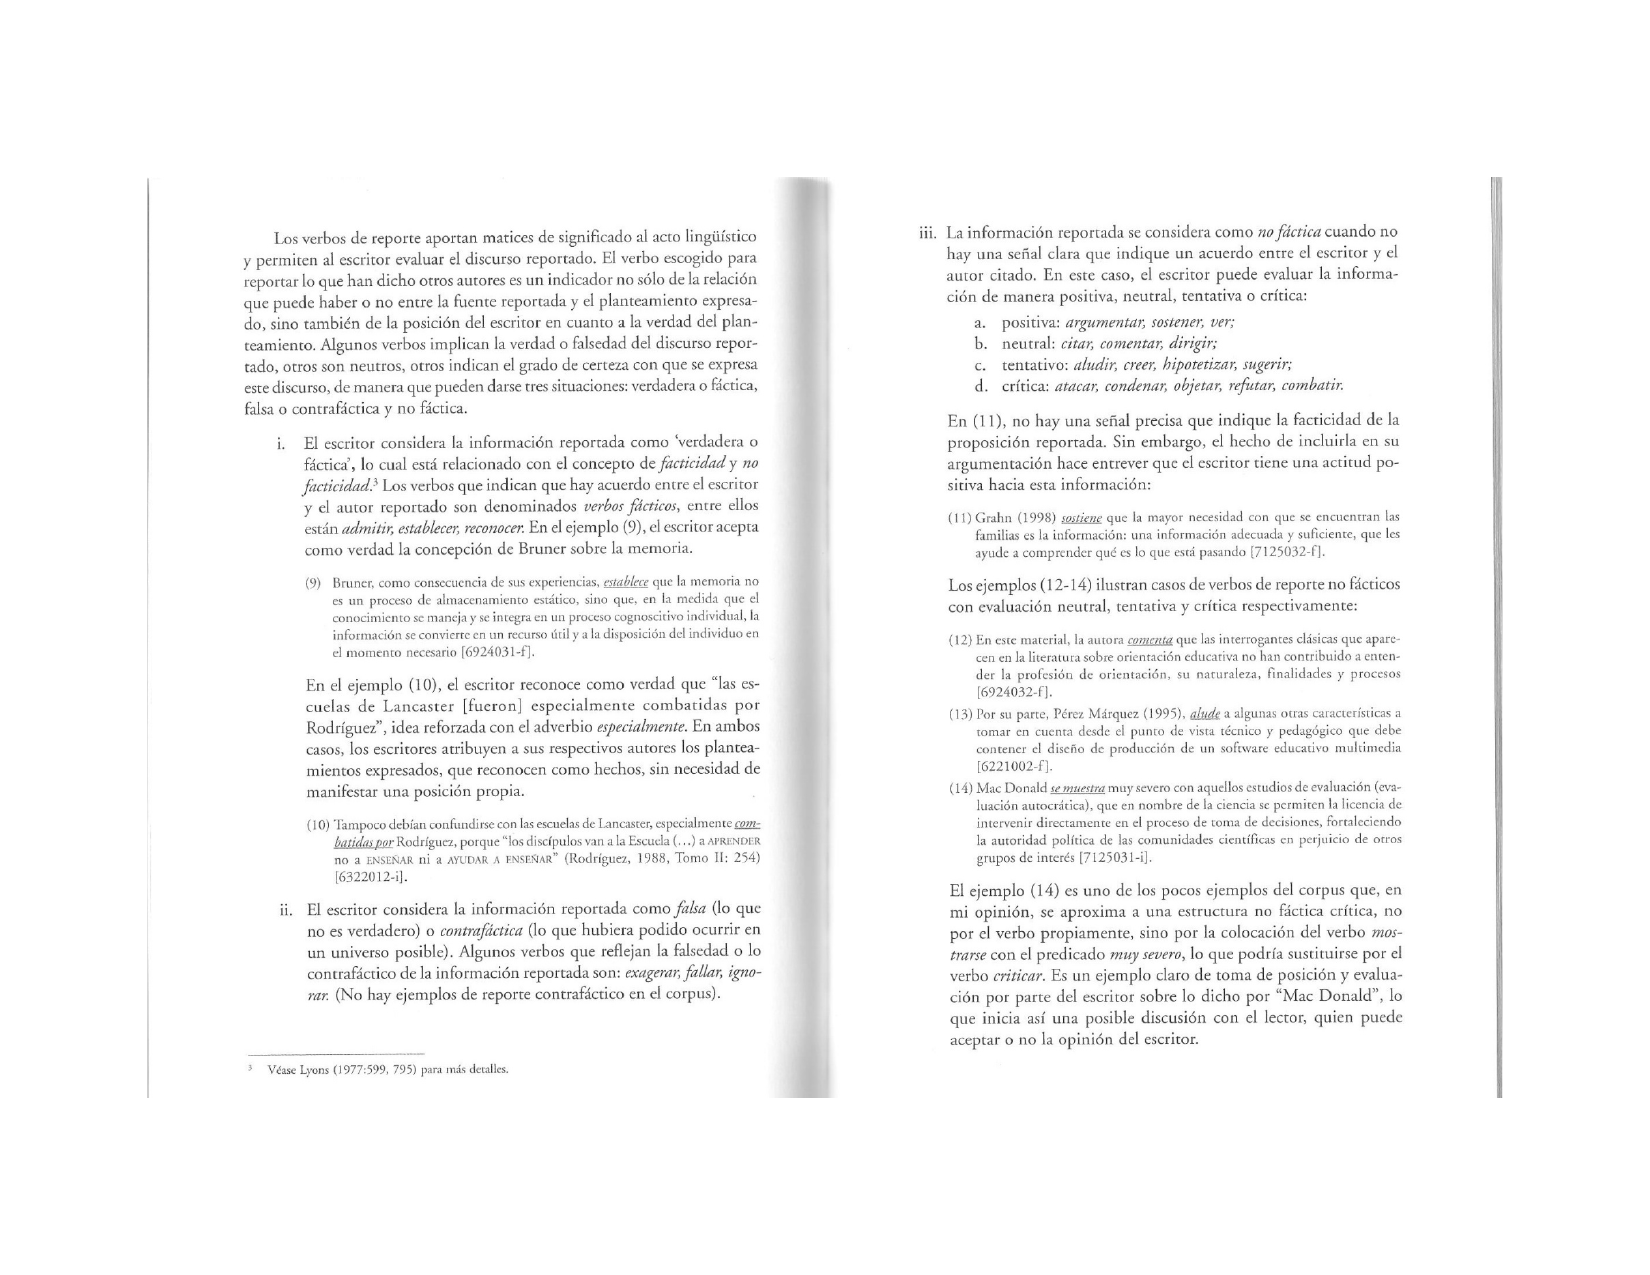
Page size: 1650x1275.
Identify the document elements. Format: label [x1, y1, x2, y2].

picture [147, 177, 1503, 1098]
